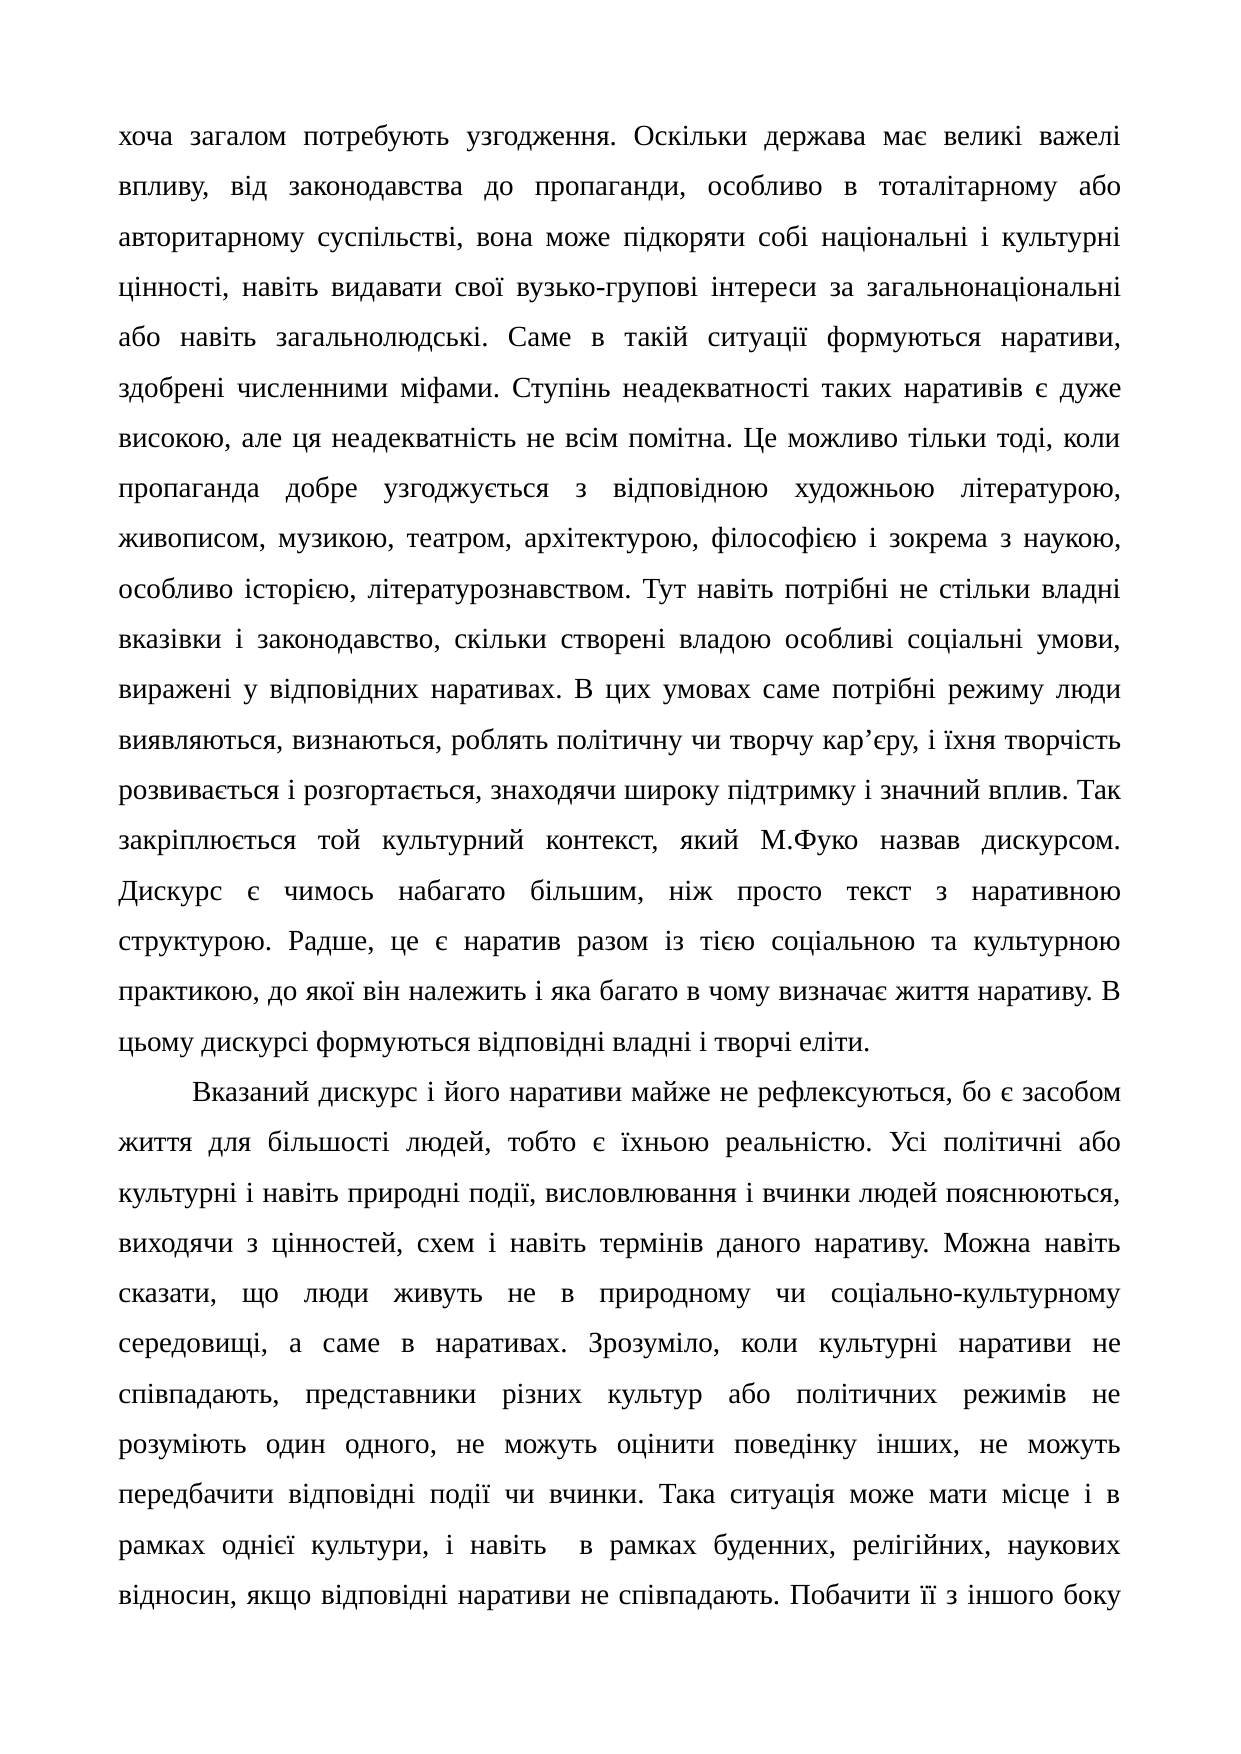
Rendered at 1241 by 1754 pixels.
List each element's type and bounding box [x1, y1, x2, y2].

text [118, 118, 1122, 1057]
text [118, 1074, 1122, 1611]
